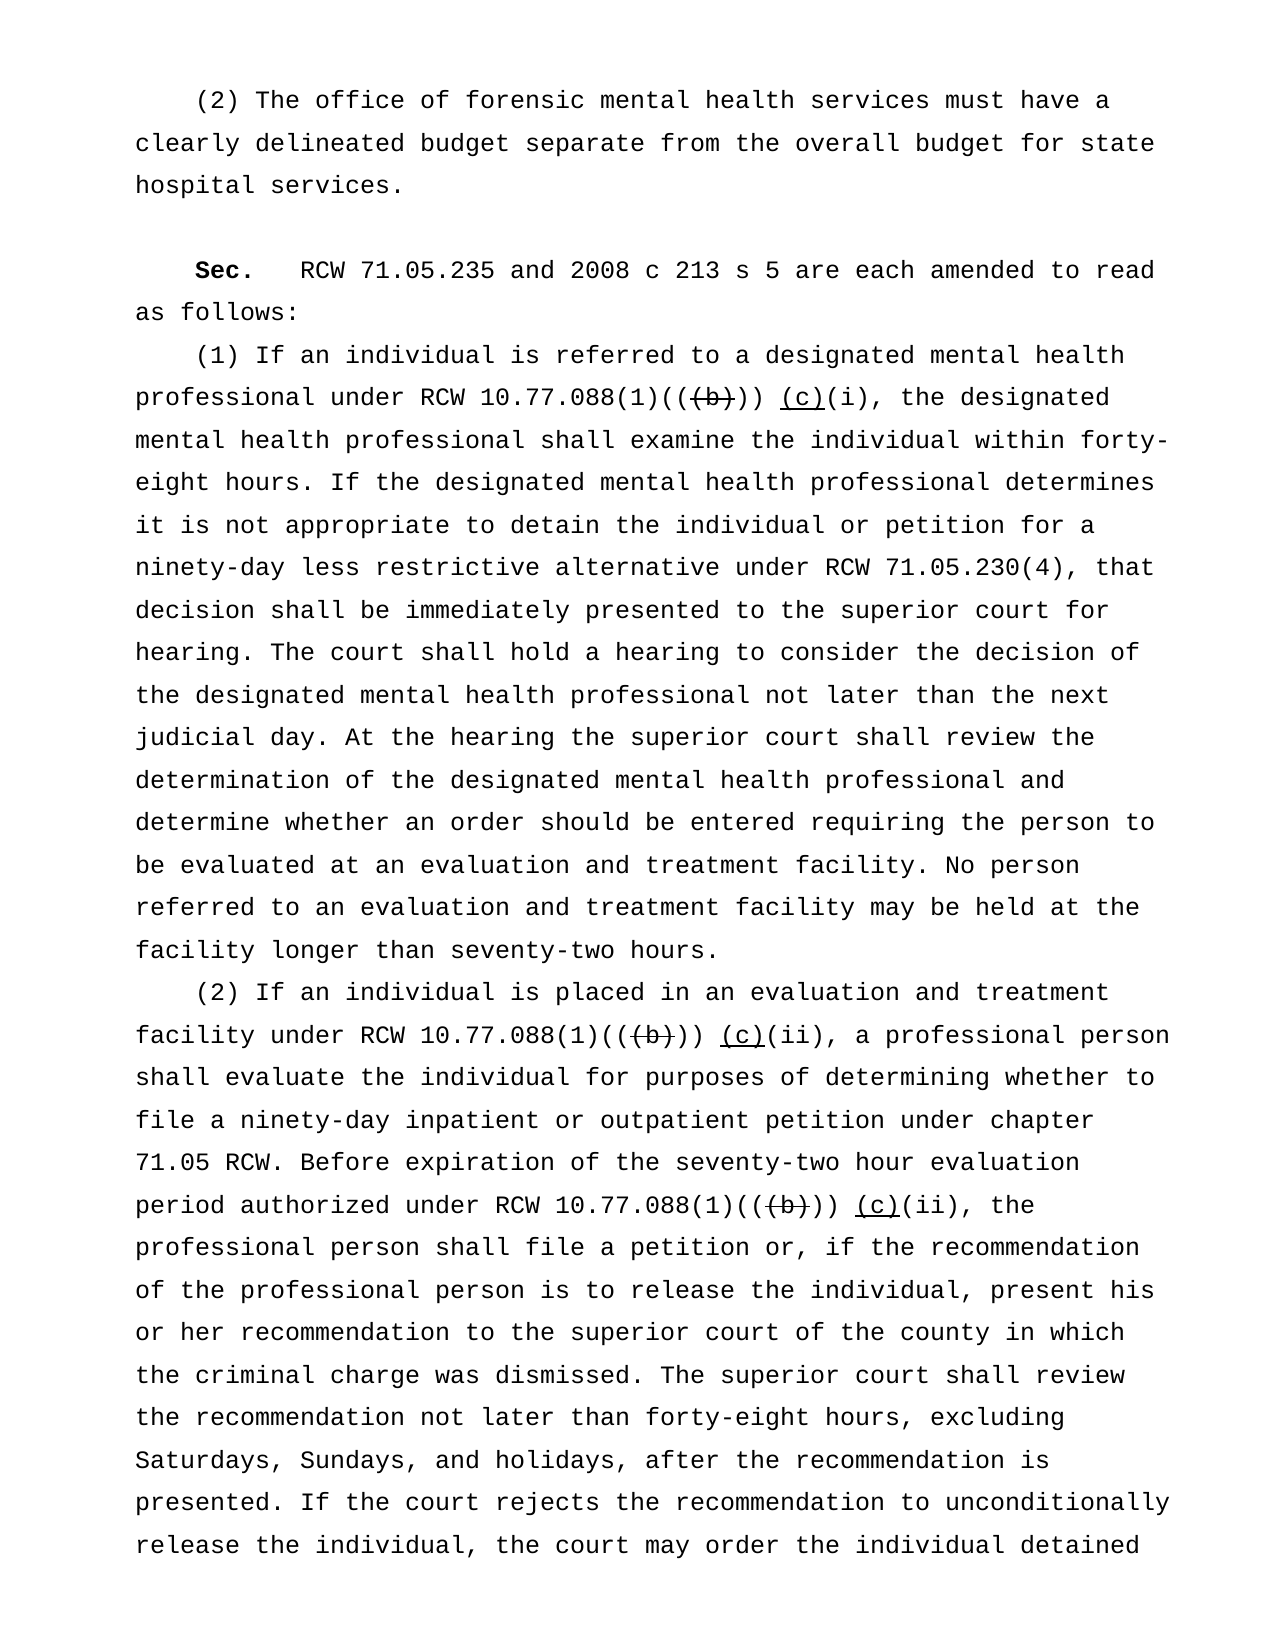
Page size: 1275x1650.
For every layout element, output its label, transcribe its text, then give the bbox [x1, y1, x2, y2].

text (1) If an individual is referred to a designated mental health professional under RCW 10.77.088(1)(((b))) (c)(i), the designated mental health professional shall examine the individual within forty-eight hours. If the designated mental health professional determines it is not appropriate to detain the individual or petition for a ninety-day less restrictive alternative under RCW 71.05.230(4), that decision shall be immediately presented to the superior court for hearing. The court shall hold a hearing to consider the decision of the designated mental health professional not later than the next judicial day. At the hearing the superior court shall review the determination of the designated mental health professional and determine whether an order should be entered requiring the person to be evaluated at an evaluation and treatment facility. No person referred to an evaluation and treatment facility may be held at the facility longer than seventy-two hours. [135, 329, 1170, 967]
text (2) The office of forensic mental health services must have a clearly delineated budget separate from the overall budget for state hospital services. [135, 75, 1170, 202]
text Sec. RCW 71.05.235 and 2008 c 213 s 5 are each amended to read as follows: [135, 244, 1170, 329]
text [135, 967, 1170, 1562]
